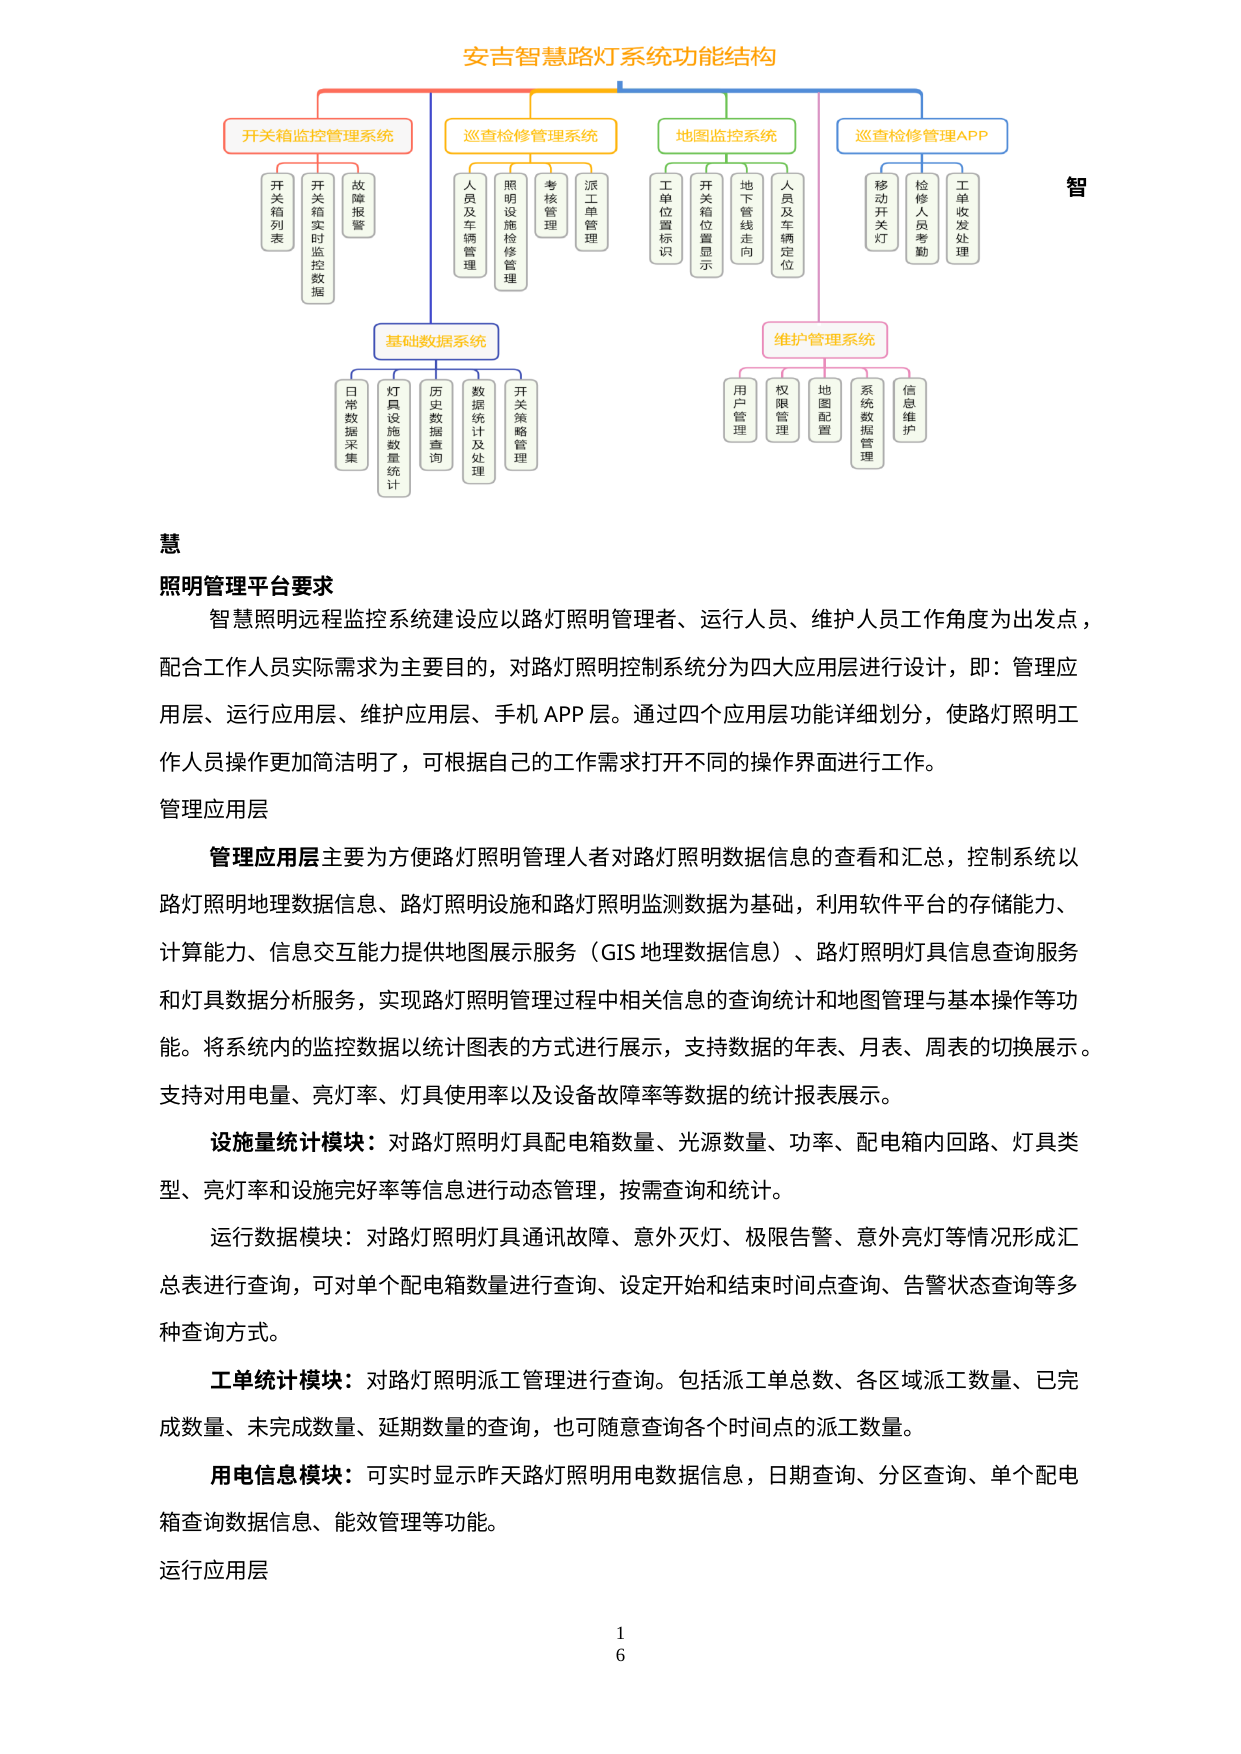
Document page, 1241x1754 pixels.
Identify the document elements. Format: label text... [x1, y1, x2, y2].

text 智慧照明管理平台要求 [159, 162, 1081, 602]
picture [182, 0, 1048, 529]
text 运行数据模块：对路灯照明灯具通讯故障、意外灭灯、极限告警、意外亮灯等情况形成汇总表进行查询，可对单个配电箱数量进行查询、设定开始和结束时间点查询、告警状态查询等多种查询方式。 [159, 1220, 1081, 1347]
text 智慧照明远程监控系统建设应以路灯照明管理者、运行人员、维护人员工作角度为出发点，配合工作人员实际需求为主要目的，对路灯照明控制系统分为四大应用层进行设计，即：管理应用层、运行应用层、维护应用层、手机APP层。通过四个应用层功能详细划分，使路灯照明工作人员操作更加简洁明了，可根据自己的工作需求打开不同的操作界面进行工作。 [159, 602, 1081, 777]
list 管理应用层 [159, 792, 1081, 824]
text 管理应用层主要为方便路灯照明管理人者对路灯照明数据信息的查看和汇总，控制系统以路灯照明地理数据信息、路灯照明设施和路灯照明监测数据为基础，利用软件平台的存储能力、计算能力、信息交互能力提供地图展示服务（GIS地理数据信息）、路灯照明灯具信息查询服务和灯具数据分析服务，实现路灯照明管理过程中相关信息的查询统计和地图管理与基本操作等功能。将系统内的监控数据以统计图表的方式进行展示，支持数据的年表、月表、周表的切换展示。支持对用电量、亮灯率、灯具使用率以及设备故障率等数据的统计报表展示。 [159, 840, 1081, 1109]
text 设施量统计模块：对路灯照明灯具配电箱数量、光源数量、功率、配电箱内回路、灯具类型、亮灯率和设施完好率等信息进行动态管理，按需查询和统计。 [159, 1125, 1081, 1204]
text 用电信息模块：可实时显示昨天路灯照明用电数据信息，日期查询、分区查询、单个配电箱查询数据信息、能效管理等功能。 [159, 1458, 1081, 1537]
list 运行应用层 [159, 1553, 1081, 1584]
text 工单统计模块：对路灯照明派工管理进行查询。包括派工单总数、各区域派工数量、已完成数量、未完成数量、延期数量的查询，也可随意查询各个时间点的派工数量。 [159, 1363, 1081, 1442]
